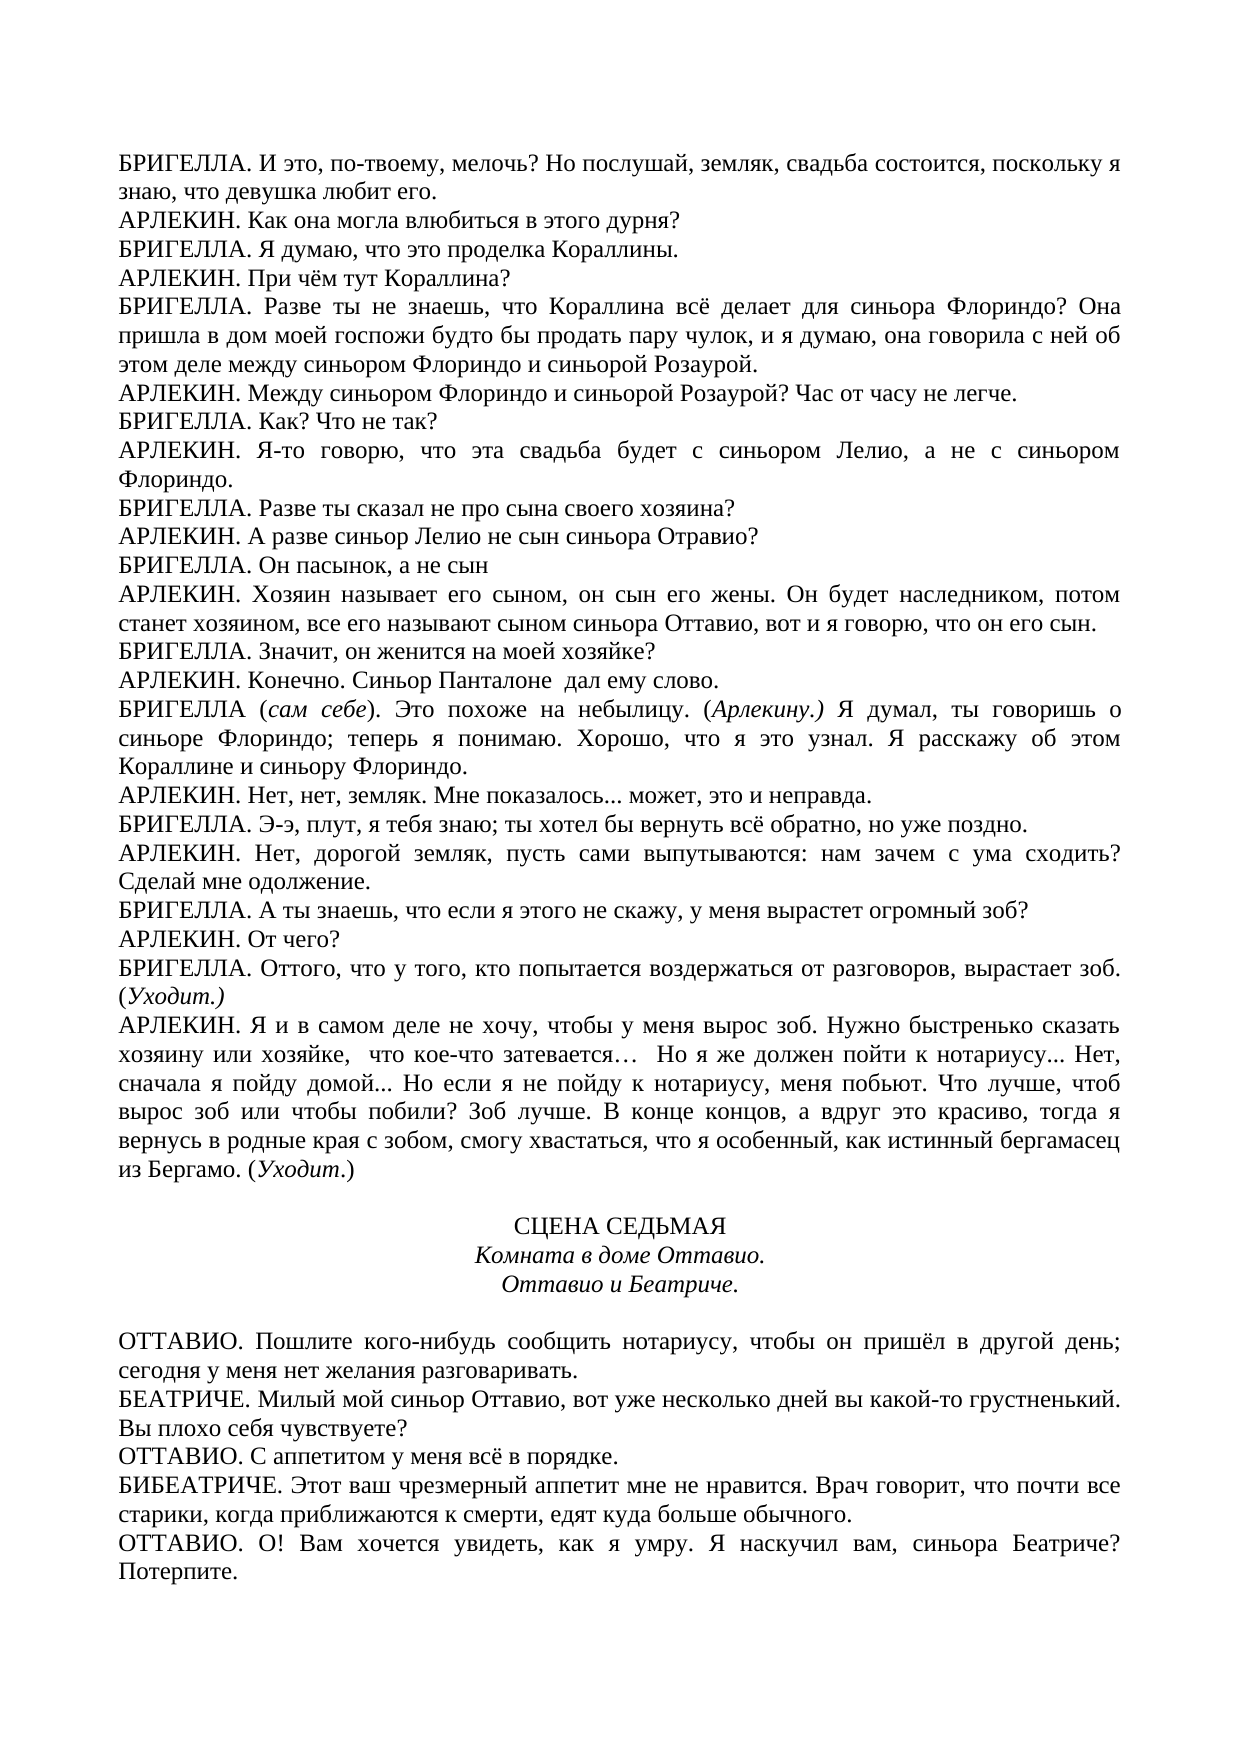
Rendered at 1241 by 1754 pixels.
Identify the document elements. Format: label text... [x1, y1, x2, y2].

text БРИГЕЛЛА. Разве ты сказал не про сына своего хозяина? [118, 493, 1122, 521]
text БРИГЕЛЛА. И это, по-твоему, мелочь? Но послушай, земляк, свадьба состоится, поскольку я знаю, что девушка любит его. [118, 148, 1122, 205]
text БРИГЕЛЛА. Он пасынок, а не сын [118, 550, 1122, 579]
text АРЛЕКИН. Нет, нет, земляк. Мне показалось... может, это и неправда. [118, 780, 1122, 809]
text АРЛЕКИН. Я и в самом деле не хочу, чтобы у меня вырос зоб. Нужно быстренько сказать хозяину или хозяйке, что кое-что затевается… Но я же должен пойти к нотариусу... Нет, сначала я пойду домой... Но если я не пойду к нотариусу, меня побьют. Что лучше, чтоб вырос зоб или чтобы побили? Зоб лучше. В конце концов, а вдруг это красиво, тогда я вернусь в родные края с зобом, смогу хвастаться, что я особенный, как истинный бергамасец из Бергамо. (Уходит.) [118, 1010, 1122, 1183]
text БРИГЕЛЛА. Э-э, плут, я тебя знаю; ты хотел бы вернуть всё обратно, но уже поздно. [118, 809, 1122, 838]
text АРЛЕКИН. Как она могла влюбиться в этого дурня? [118, 205, 1122, 234]
text БЕАТРИЧЕ. Милый мой синьор Оттавио, вот уже несколько дней вы какой-то грустненький. Вы плохо себя чувствуете? [118, 1384, 1122, 1441]
text Комната в доме Оттавио. [118, 1240, 1122, 1269]
text БРИГЕЛЛА. Я думаю, что это проделка Кораллины. [118, 234, 1122, 263]
text БРИГЕЛЛА. Оттого, что у того, кто попытается воздержаться от разговоров, вырастает зоб. (Уходит.) [118, 953, 1122, 1010]
text АРЛЕКИН. Нет, дорогой земляк, пусть сами выпутываются: нам зачем с ума сходить? Сделай мне одолжение. [118, 838, 1122, 895]
text СЦЕНА СЕДЬМАЯ [118, 1211, 1122, 1240]
text АРЛЕКИН. Между синьором Флориндо и синьорой Розаурой? Час от часу не легче. [118, 378, 1122, 406]
text АРЛЕКИН. От чего? [118, 924, 1122, 953]
text АРЛЕКИН. Хозяин называет его сыном, он сын его жены. Он будет наследником, потом станет хозяином, все его называют сыном синьора Оттавио, вот и я говорю, что он его сын. [118, 579, 1122, 636]
text АРЛЕКИН. При чём тут Кораллина? [118, 263, 1122, 291]
text БИБЕАТРИЧЕ. Этот ваш чрезмерный аппетит мне не нравится. Врач говорит, что почти все старики, когда приближаются к смерти, едят куда больше обычного. [118, 1470, 1122, 1528]
text АРЛЕКИН. Конечно. Синьор Панталоне дал ему слово. [118, 665, 1122, 694]
text ОТТАВИО. Пошлите кого-нибудь сообщить нотариусу, чтобы он пришёл в другой день; сегодня у меня нет желания разговаривать. [118, 1326, 1122, 1384]
text БРИГЕЛЛА (сам себе). Это похоже на небылицу. (Арлекину.) Я думал, ты говоришь о синьоре Флориндо; теперь я понимаю. Хорошо, что я это узнал. Я расскажу об этом Кораллине и синьору Флориндо. [118, 694, 1122, 780]
text Оттавио и Беатриче. [118, 1269, 1122, 1298]
text БРИГЕЛЛА. Разве ты не знаешь, что Кораллина всё делает для синьора Флориндо? Она пришла в дом моей госпожи будто бы продать пару чулок, и я думаю, она говорила с ней об этом деле между синьором Флориндо и синьорой Розаурой. [118, 291, 1122, 378]
text БРИГЕЛЛА. А ты знаешь, что если я этого не скажу, у меня вырастет огромный зоб? [118, 895, 1122, 924]
text БРИГЕЛЛА. Как? Что не так? [118, 406, 1122, 435]
text БРИГЕЛЛА. Значит, он женится на моей хозяйке? [118, 636, 1122, 665]
text АРЛЕКИН. А разве синьор Лелио не сын синьора Отравио? [118, 521, 1122, 550]
text ОТТАВИО. О! Вам хочется увидеть, как я умру. Я наскучил вам, синьора Беатриче? Потерпите. [118, 1528, 1122, 1585]
text ОТТАВИО. С аппетитом у меня всё в порядке. [118, 1441, 1122, 1470]
text АРЛЕКИН. Я-то говорю, что эта свадьба будет с синьором Лелио, а не с синьором Флориндо. [118, 435, 1122, 493]
